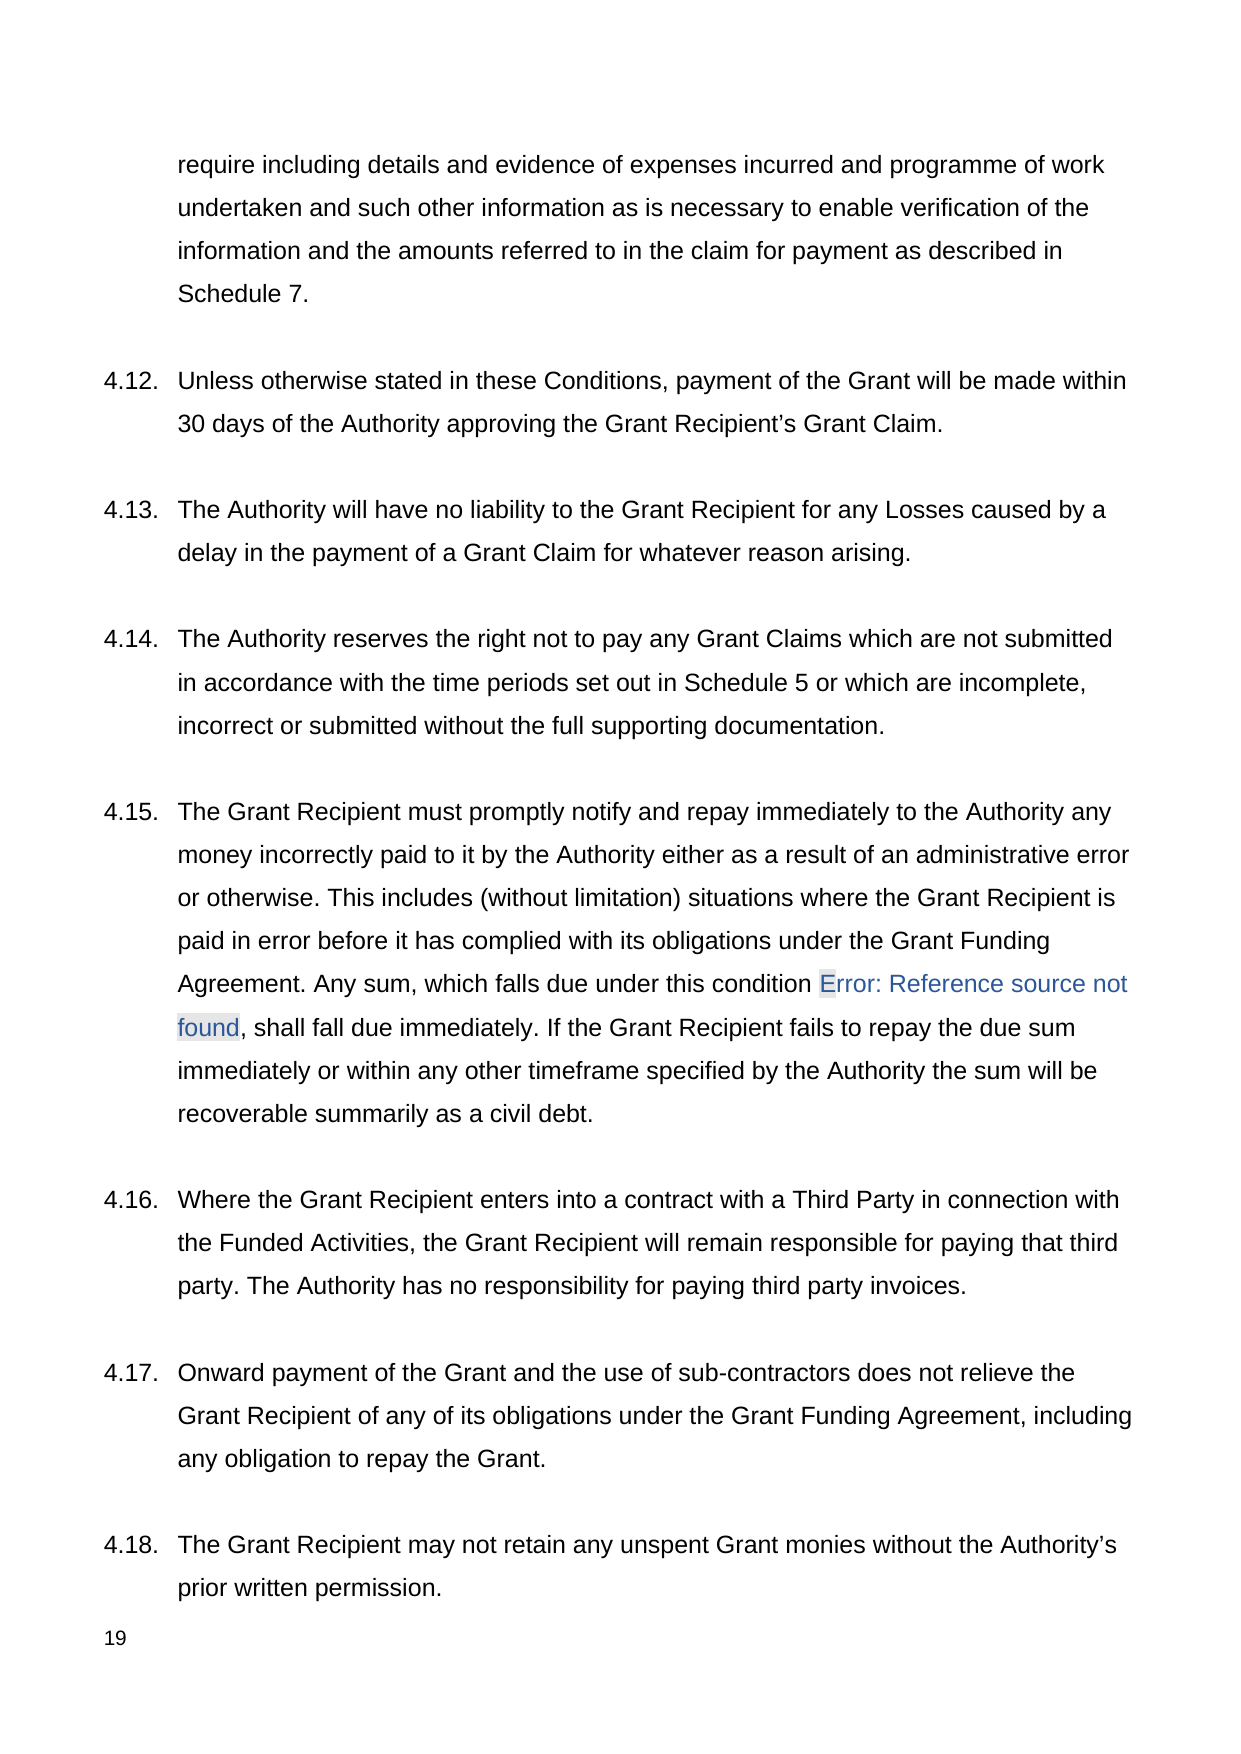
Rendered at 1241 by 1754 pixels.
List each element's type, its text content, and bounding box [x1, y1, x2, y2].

list Onward payment of the Grant and the use of sub-contractors does not relieve the Grant Recipient of any of its obligations under the Grant Funding Agreement, including any obligation to repay the Grant. [103, 1357, 1137, 1472]
list Where the Grant Recipient enters into a contract with a Third Party in connection with the Funded Activities, the Grant Recipient will remain responsible for paying that third party. The Authority has no responsibility for paying third party invoices. [103, 1185, 1137, 1300]
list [103, 150, 1137, 308]
list The Grant Recipient may not retain any unspent Grant monies without the Authority’s prior written permission. [103, 1530, 1137, 1602]
list The Authority will have no liability to the Grant Recipient for any Losses caused by a delay in the payment of a Grant Claim for whatever reason arising. [103, 495, 1137, 567]
list The Authority reserves the right not to pay any Grant Claims which are not submitted in accordance with the time periods set out in Schedule 5 or which are incomplete, incorrect or submitted without the full supporting documentation. [103, 624, 1137, 739]
list Unless otherwise stated in these Conditions, payment of the Grant will be made within 30 days of the Authority approving the Grant Recipient’s Grant Claim. [103, 366, 1137, 437]
